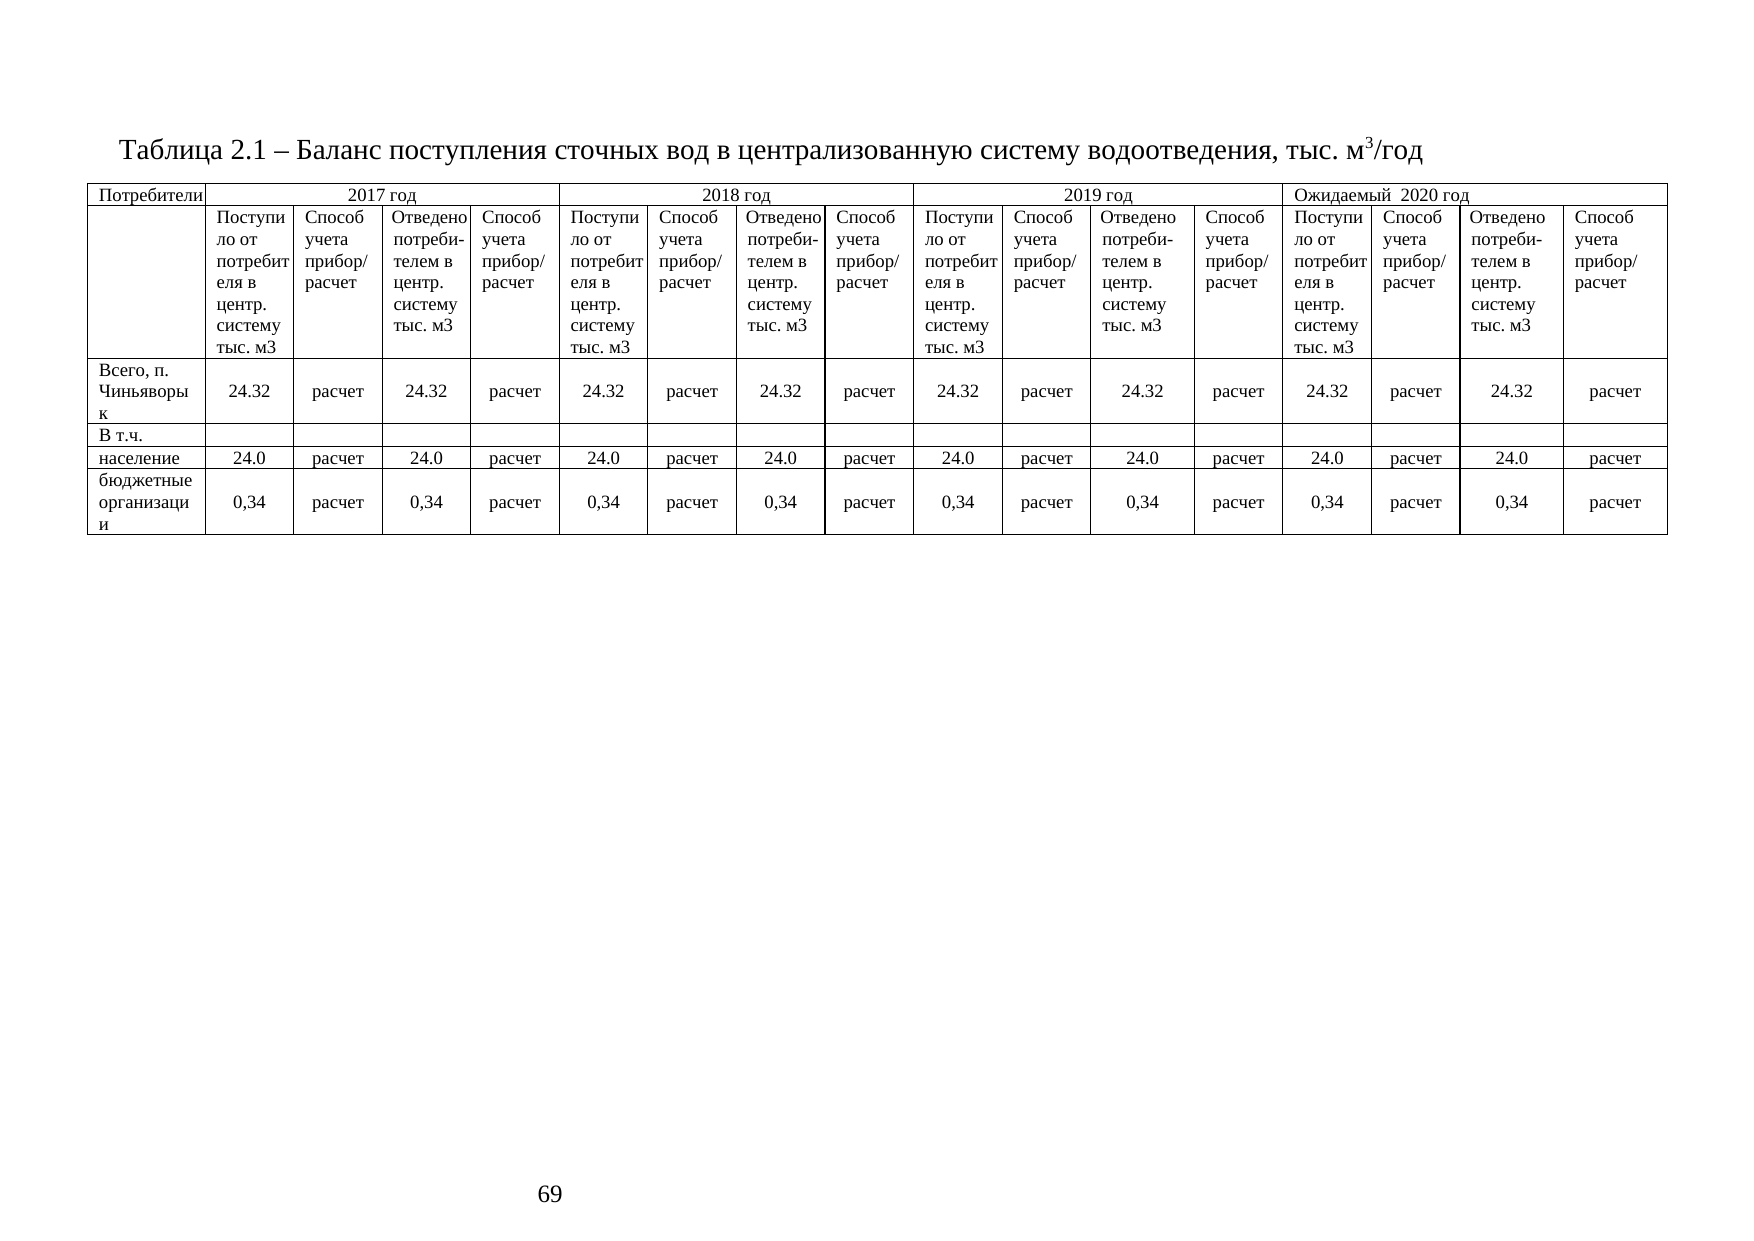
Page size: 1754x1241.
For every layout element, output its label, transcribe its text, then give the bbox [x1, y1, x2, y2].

table_cell 24.0 [1283, 447, 1371, 468]
table_cell расчет [648, 447, 736, 468]
table_cell 24.32 [737, 359, 824, 423]
table_cell расчет [294, 469, 382, 534]
table_cell [1283, 424, 1371, 446]
table_cell [914, 424, 1002, 446]
table_cell Способ учета прибор/ расчет [648, 206, 736, 357]
table_cell [560, 424, 647, 446]
table_cell 24.32 [1091, 359, 1194, 423]
table_cell расчет [294, 359, 382, 423]
table_cell 0,34 [206, 469, 293, 534]
table_cell расчет [1372, 359, 1459, 423]
text Таблица 2.1 – Баланс поступления сточных вод в централизованную систему водоотведения, тыс. м3/год [59, 132, 1695, 166]
table_cell Поступило от потребителя в центр. систему тыс. м3 [560, 206, 647, 357]
table_cell расчет [1003, 447, 1090, 468]
table_cell 24.32 [383, 359, 470, 423]
table_cell бюджетные организации [88, 469, 205, 534]
table_cell Способ учета прибор/ расчет [1195, 206, 1282, 357]
table_cell [737, 424, 824, 446]
table_cell 24.0 [914, 447, 1002, 468]
table_header Потребители [88, 184, 205, 205]
table_cell 0,34 [1461, 469, 1563, 534]
table_cell [826, 424, 913, 446]
table_cell 24.0 [737, 447, 824, 468]
table_cell 0,34 [1283, 469, 1371, 534]
table_cell расчет [1564, 469, 1667, 534]
table_cell 24.32 [914, 359, 1002, 423]
table_cell расчет [648, 469, 736, 534]
table_cell 24.32 [206, 359, 293, 423]
table_cell Поступило от потребителя в центр. систему тыс. м3 [914, 206, 1002, 357]
table_cell расчет [471, 447, 559, 468]
table_cell [1195, 424, 1282, 446]
table_cell Способ учета прибор/ расчет [1372, 206, 1459, 357]
table_cell расчет [1372, 469, 1459, 534]
table_cell [471, 424, 559, 446]
table_header 2018 год [560, 184, 913, 205]
table_cell 24.0 [383, 447, 470, 468]
table_cell Поступило от потребителя в центр. систему тыс. м3 [1283, 206, 1371, 357]
table_cell 24.0 [1091, 447, 1194, 468]
table_cell расчет [1564, 447, 1667, 468]
table_cell [1372, 424, 1459, 446]
table_header 2019 год [914, 184, 1282, 205]
table_cell [1461, 424, 1563, 446]
table_cell 24.0 [560, 447, 647, 468]
table_cell расчет [648, 359, 736, 423]
table_header 2017 год [206, 184, 559, 205]
table_cell расчет [1195, 469, 1282, 534]
table_cell Отведено потреби-телем в центр. систему тыс. м3 [383, 206, 470, 357]
table_cell расчет [1003, 359, 1090, 423]
table_cell расчет [471, 469, 559, 534]
table_cell расчет [1372, 447, 1459, 468]
table_cell расчет [1564, 359, 1667, 423]
table_cell Способ учета прибор/ расчет [1564, 206, 1667, 357]
table_cell расчет [1195, 447, 1282, 468]
table_cell 24.32 [1461, 359, 1563, 423]
table_cell расчет [826, 447, 913, 468]
table_header Ожидаемый 2020 год [1283, 184, 1667, 205]
table_cell Поступило от потребителя в центр. систему тыс. м3 [206, 206, 293, 357]
table_cell Отведено потреби-телем в центр. систему тыс. м3 [1461, 206, 1563, 357]
table_cell 0,34 [737, 469, 824, 534]
table_cell 0,34 [560, 469, 647, 534]
table_cell [294, 424, 382, 446]
table_cell 0,34 [914, 469, 1002, 534]
table_cell расчет [471, 359, 559, 423]
table_cell 0,34 [1091, 469, 1194, 534]
table_cell 24.0 [1461, 447, 1563, 468]
table_cell [1091, 424, 1194, 446]
table_cell население [88, 447, 205, 468]
table_cell Способ учета прибор/ расчет [294, 206, 382, 357]
table_cell [648, 424, 736, 446]
table_cell [206, 424, 293, 446]
table_cell 24.32 [560, 359, 647, 423]
table_cell расчет [1195, 359, 1282, 423]
table_cell [383, 424, 470, 446]
table_cell расчет [826, 469, 913, 534]
table_cell Отведено потреби-телем в центр. систему тыс. м3 [737, 206, 824, 357]
table_cell В т.ч. [88, 424, 205, 446]
table_cell Способ учета прибор/ расчет [826, 206, 913, 357]
table_cell расчет [826, 359, 913, 423]
table_cell Всего, п. Чиньяворык [88, 359, 205, 423]
table_cell 24.0 [206, 447, 293, 468]
table_cell Способ учета прибор/ расчет [471, 206, 559, 357]
table_cell [1003, 424, 1090, 446]
table_cell расчет [294, 447, 382, 468]
table_cell расчет [1003, 469, 1090, 534]
table_cell 24.32 [1283, 359, 1371, 423]
table_cell [1564, 424, 1667, 446]
table_cell Отведено потреби-телем в центр. систему тыс. м3 [1091, 206, 1194, 357]
table_cell Способ учета прибор/ расчет [1003, 206, 1090, 357]
table_cell 0,34 [383, 469, 470, 534]
table_cell [88, 206, 205, 357]
